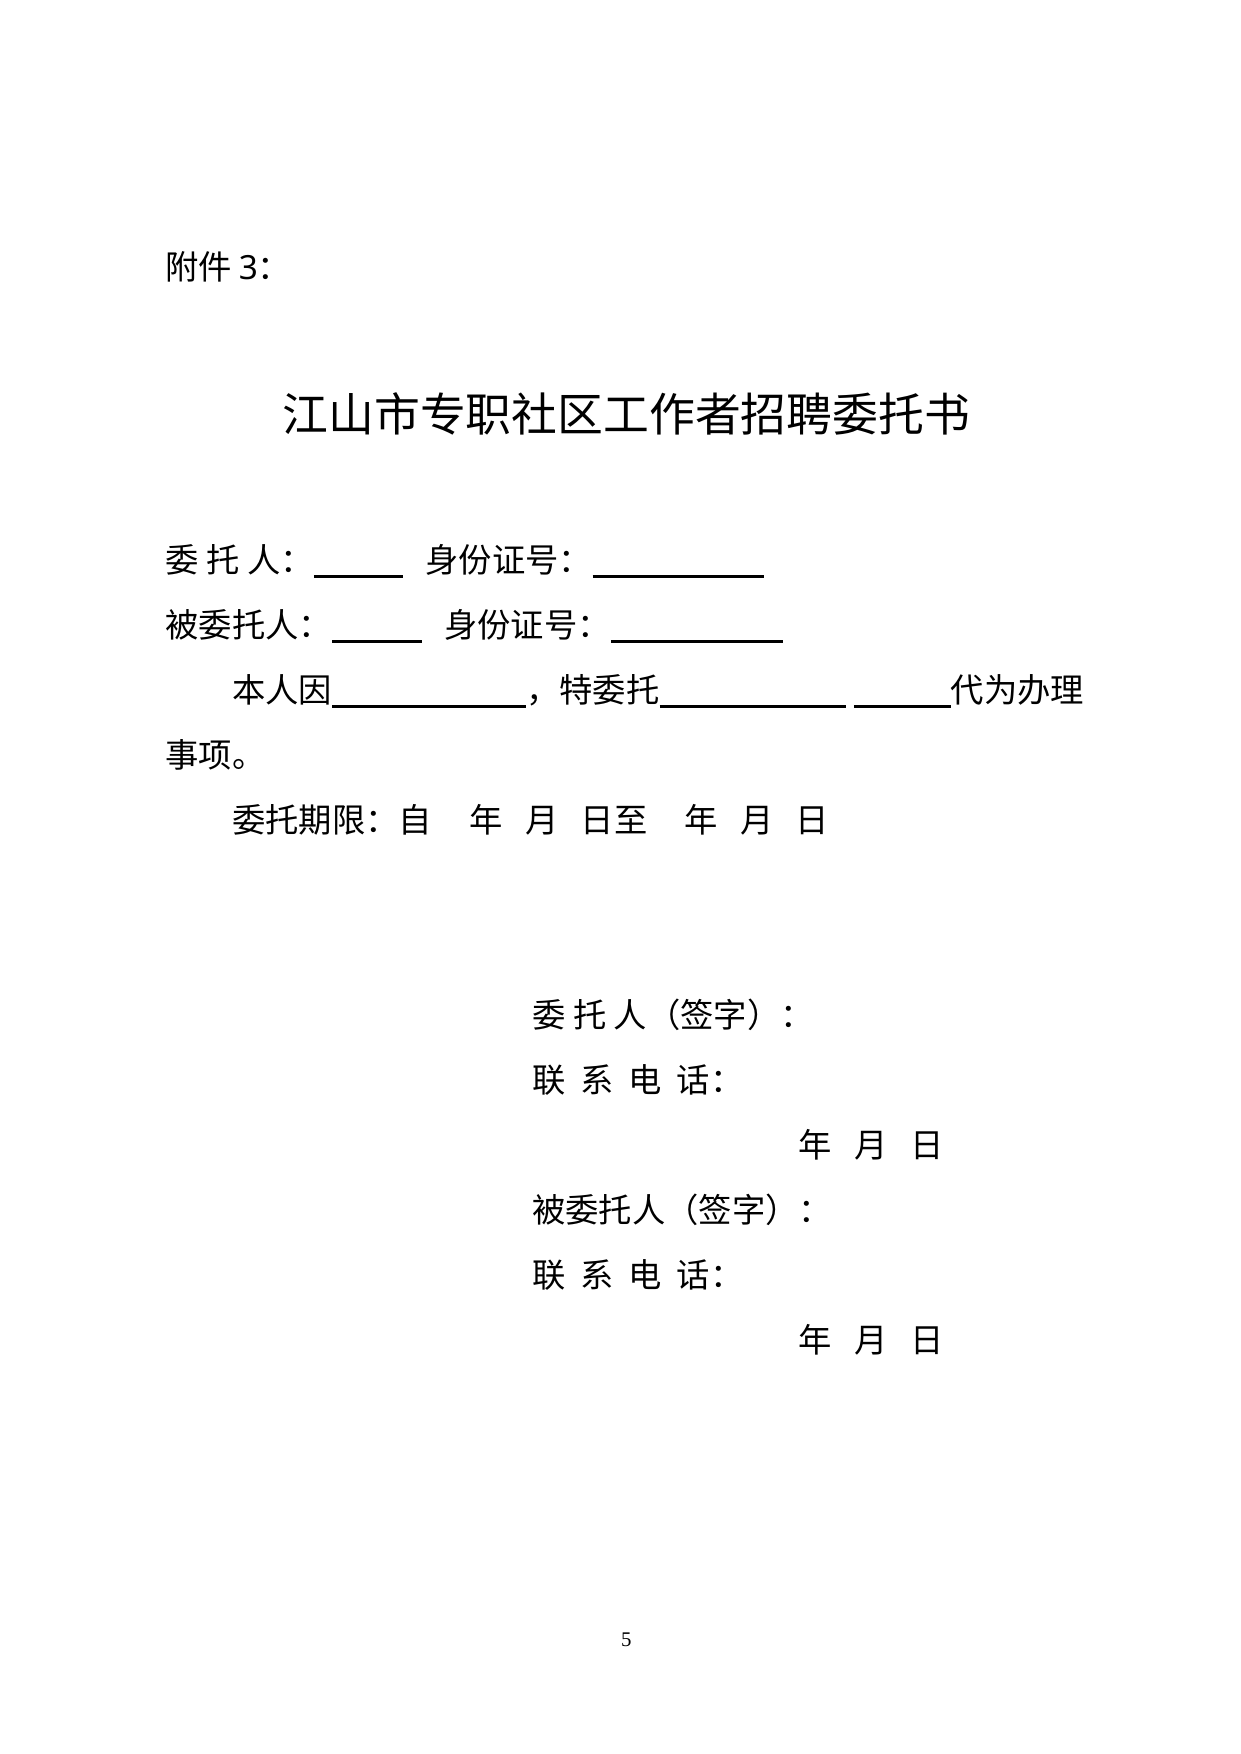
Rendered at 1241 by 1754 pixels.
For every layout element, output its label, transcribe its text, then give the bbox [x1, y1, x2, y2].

text 被委托人： 身份证号： [165, 590, 1087, 655]
text 江山市专职社区工作者招聘委托书 [165, 363, 1087, 460]
text 联 系 电 话： [165, 1240, 1087, 1305]
text 委 托 人： 身份证号： [165, 525, 1087, 590]
text 本人因 ，特委托 代为办理 事项。 [165, 655, 1087, 785]
text 联 系 电 话： [165, 1045, 1087, 1110]
text 年 月 日 [165, 1305, 1087, 1370]
text 附件3： [165, 233, 1087, 298]
text 年 月 日 [165, 1110, 1087, 1175]
text 被委托人（签字）： [165, 1175, 1087, 1240]
text 委托期限：自 年 月 日至 年 月 日 [165, 785, 1087, 850]
text 委 托 人（签字）： [165, 980, 1087, 1045]
